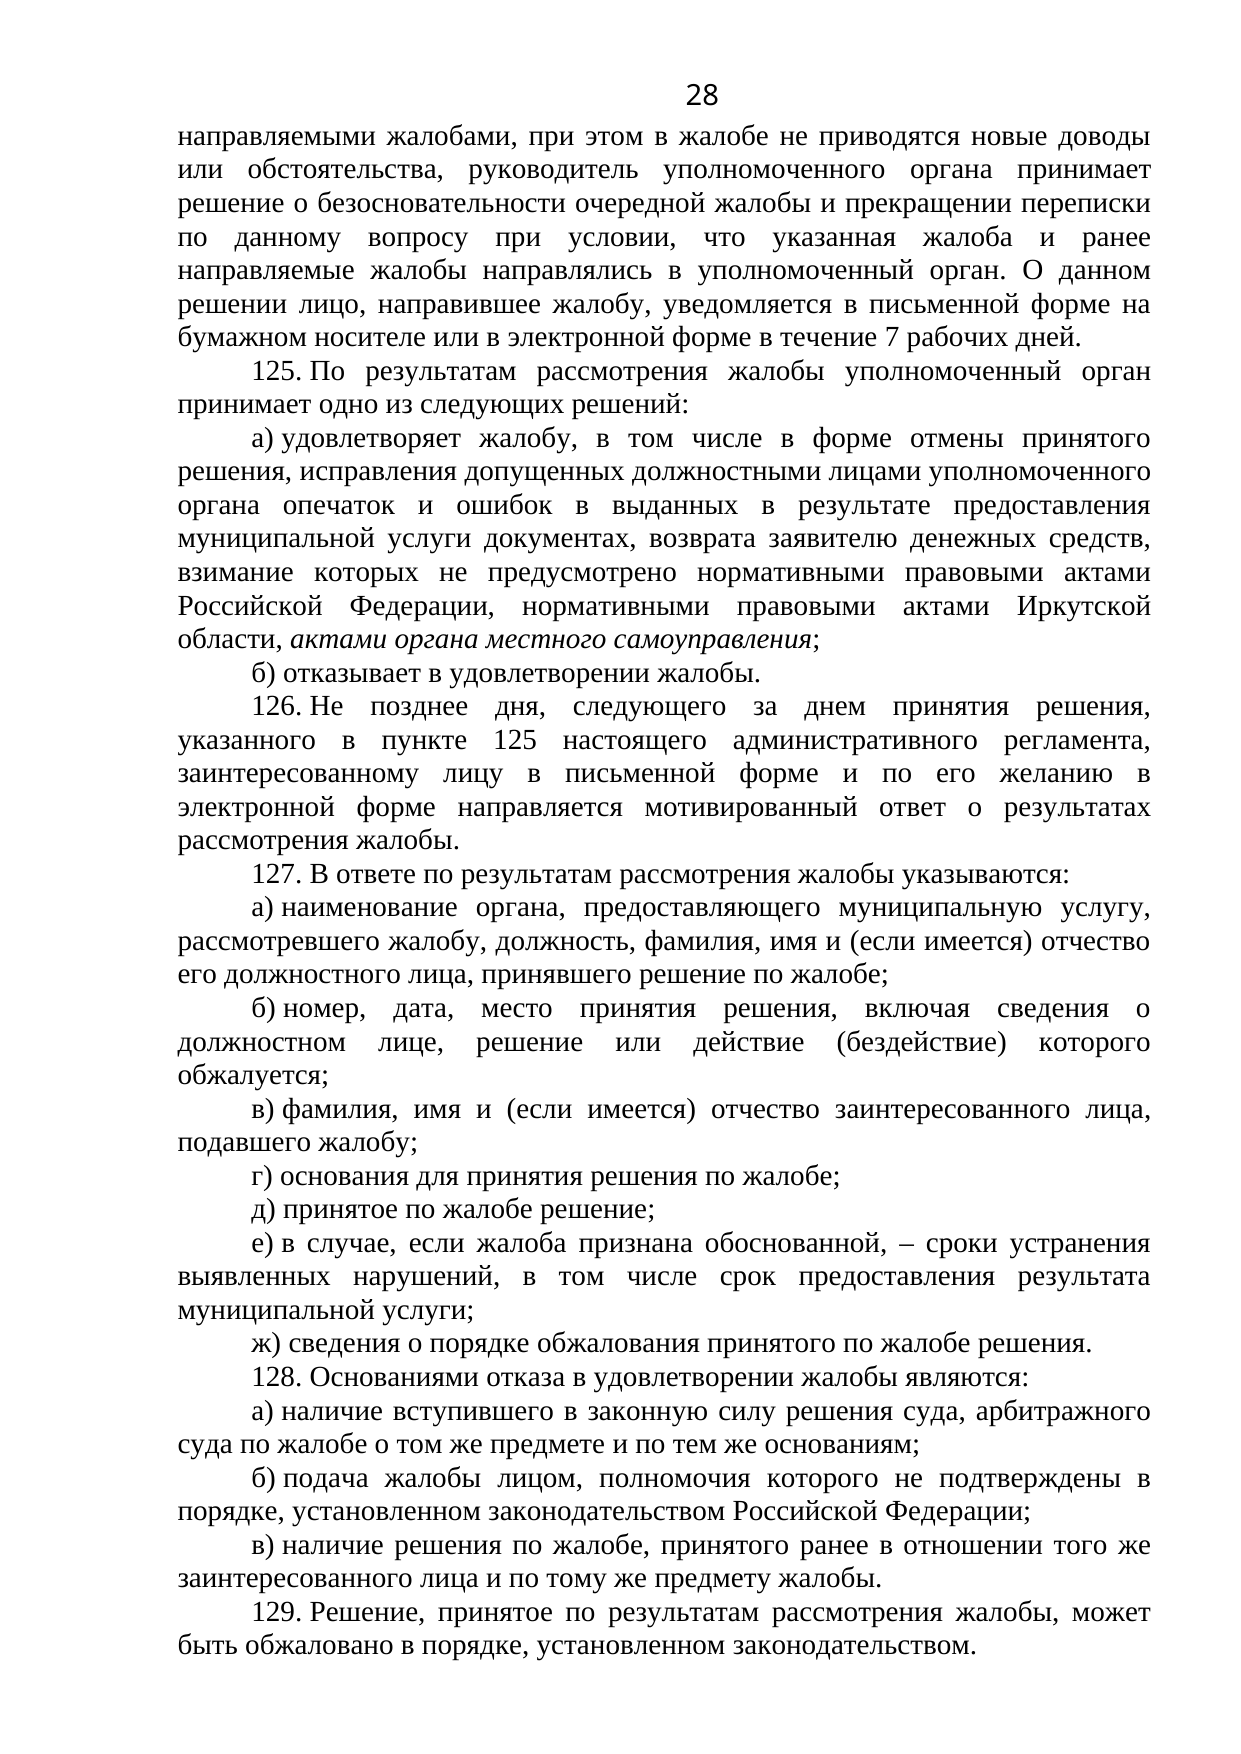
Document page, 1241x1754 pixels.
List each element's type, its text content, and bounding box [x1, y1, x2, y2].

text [177, 118, 1152, 353]
text г) основания для принятия решения по жалобе; [177, 1158, 1152, 1191]
text а) наименование органа, предоставляющего муниципальную услугу, рассмотревшего жалобу, должность, фамилия, имя и (если имеется) отчество его должностного лица, принявшего решение по жалобе; [177, 889, 1152, 990]
text 129. Решение, принятое по результатам рассмотрения жалобы, может быть обжаловано в порядке, установленном законодательством. [177, 1594, 1152, 1661]
text 127. В ответе по результатам рассмотрения жалобы указываются: [177, 856, 1152, 889]
text д) принятое по жалобе решение; [177, 1191, 1152, 1225]
text б) подача жалобы лицом, полномочия которого не подтверждены в порядке, установленном законодательством Российской Федерации; [177, 1460, 1152, 1527]
text а) наличие вступившего в законную силу решения суда, арбитражного суда по жалобе о том же предмете и по тем же основаниям; [177, 1393, 1152, 1460]
text ж) сведения о порядке обжалования принятого по жалобе решения. [177, 1326, 1152, 1359]
text в) наличие решения по жалобе, принятого ранее в отношении того же заинтересованного лица и по тому же предмету жалобы. [177, 1527, 1152, 1594]
text 125. По результатам рассмотрения жалобы уполномоченный орган принимает одно из следующих решений: [177, 353, 1152, 420]
text в) фамилия, имя и (если имеется) отчество заинтересованного лица, подавшего жалобу; [177, 1091, 1152, 1158]
text 128. Основаниями отказа в удовлетворении жалобы являются: [177, 1359, 1152, 1393]
text е) в случае, если жалоба признана обоснованной, – сроки устранения выявленных нарушений, в том числе срок предоставления результата муниципальной услуги; [177, 1225, 1152, 1326]
text 126. Не позднее дня, следующего за днем принятия решения, указанного в пункте 125 настоящего административного регламента, заинтересованному лицу в письменной форме и по его желанию в электронной форме направляется мотивированный ответ о результатах рассмотрения жалобы. [177, 688, 1152, 856]
text б) отказывает в удовлетворении жалобы. [177, 655, 1152, 688]
text б) номер, дата, место принятия решения, включая сведения о должностном лице, решение или действие (бездействие) которого обжалуется; [177, 990, 1152, 1091]
text а) удовлетворяет жалобу, в том числе в форме отмены принятого решения, исправления допущенных должностными лицами уполномоченного органа опечаток и ошибок в выданных в результате предоставления муниципальной услуги документах, возврата заявителю денежных средств, взимание которых не предусмотрено нормативными правовыми актами Российской Федерации, нормативными правовыми актами Иркутской области, актами органа местного самоуправления; [177, 420, 1152, 655]
